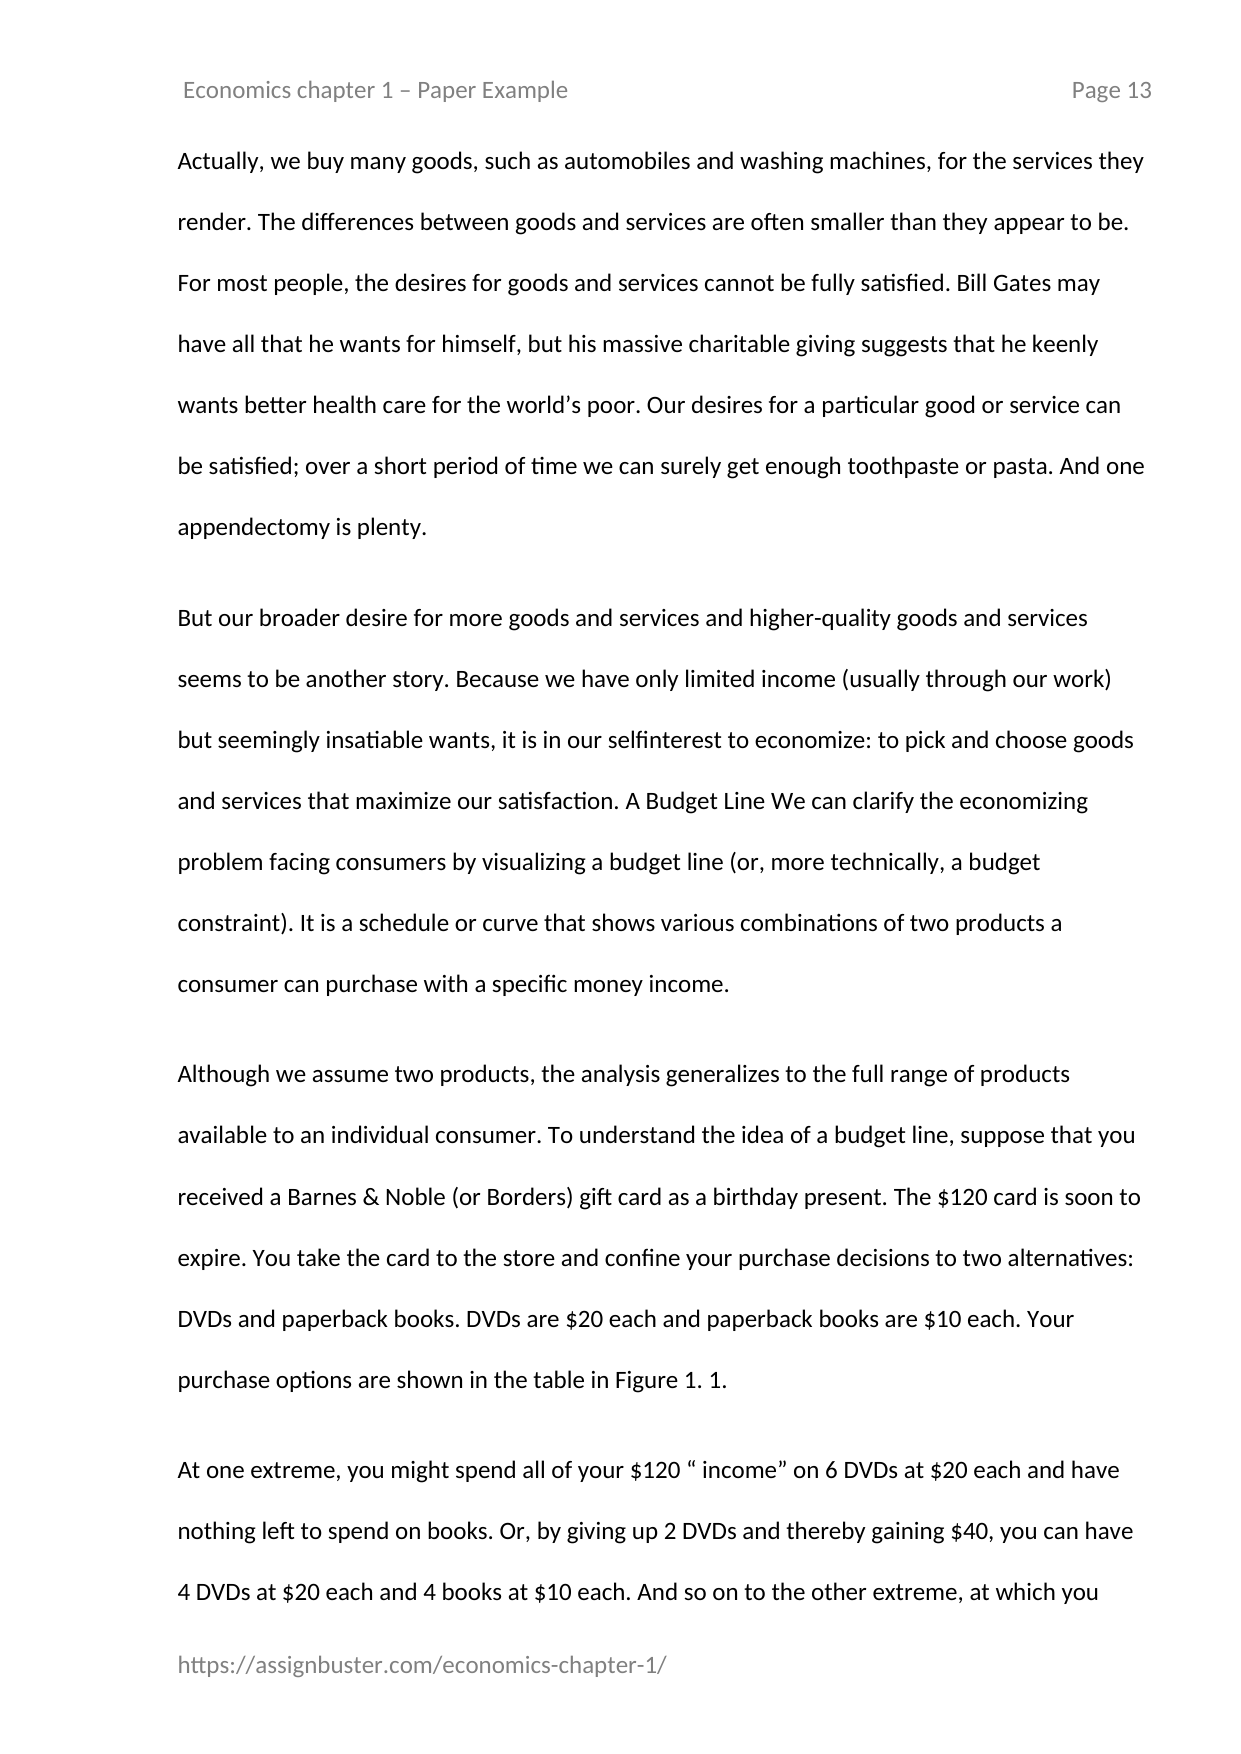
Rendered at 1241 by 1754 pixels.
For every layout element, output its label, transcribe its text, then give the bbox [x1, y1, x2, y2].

text Although we assume two products, the analysis generalizes to the full range of products available to an individual consumer. To understand the idea of a budget line, suppose that you received a Barnes & Noble (or Borders) gift card as a birthday present. The $120 card is soon to expire. You take the card to the store and confine your purchase decisions to two alternatives: DVDs and paperback books. DVDs are $20 each and paperback books are $10 each. Your purchase options are shown in the table in Figure 1. 1. [177, 1058, 1152, 1394]
text Actually, we buy many goods, such as automobiles and washing machines, for the services they render. The differences between goods and services are often smaller than they appear to be. For most people, the desires for goods and services cannot be fully satisfied. Bill Gates may have all that he wants for himself, but his massive charitable giving suggests that he keenly wants better health care for the world’s poor. Our desires for a particular good or service can be satisfied; over a short period of time we can surely get enough toothpaste or pasta. And one appendectomy is plenty. [177, 145, 1152, 542]
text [177, 1454, 1152, 1607]
text But our broader desire for more goods and services and higher-quality goods and services seems to be another story. Because we have only limited income (usually through our work) but seemingly insatiable wants, it is in our selfinterest to economize: to pick and choose goods and services that maximize our satisfaction. A Budget Line We can clarify the economizing problem facing consumers by visualizing a budget line (or, more technically, a budget constraint). It is a schedule or curve that shows various combinations of two products a consumer can purchase with a specific money income. [177, 602, 1152, 998]
